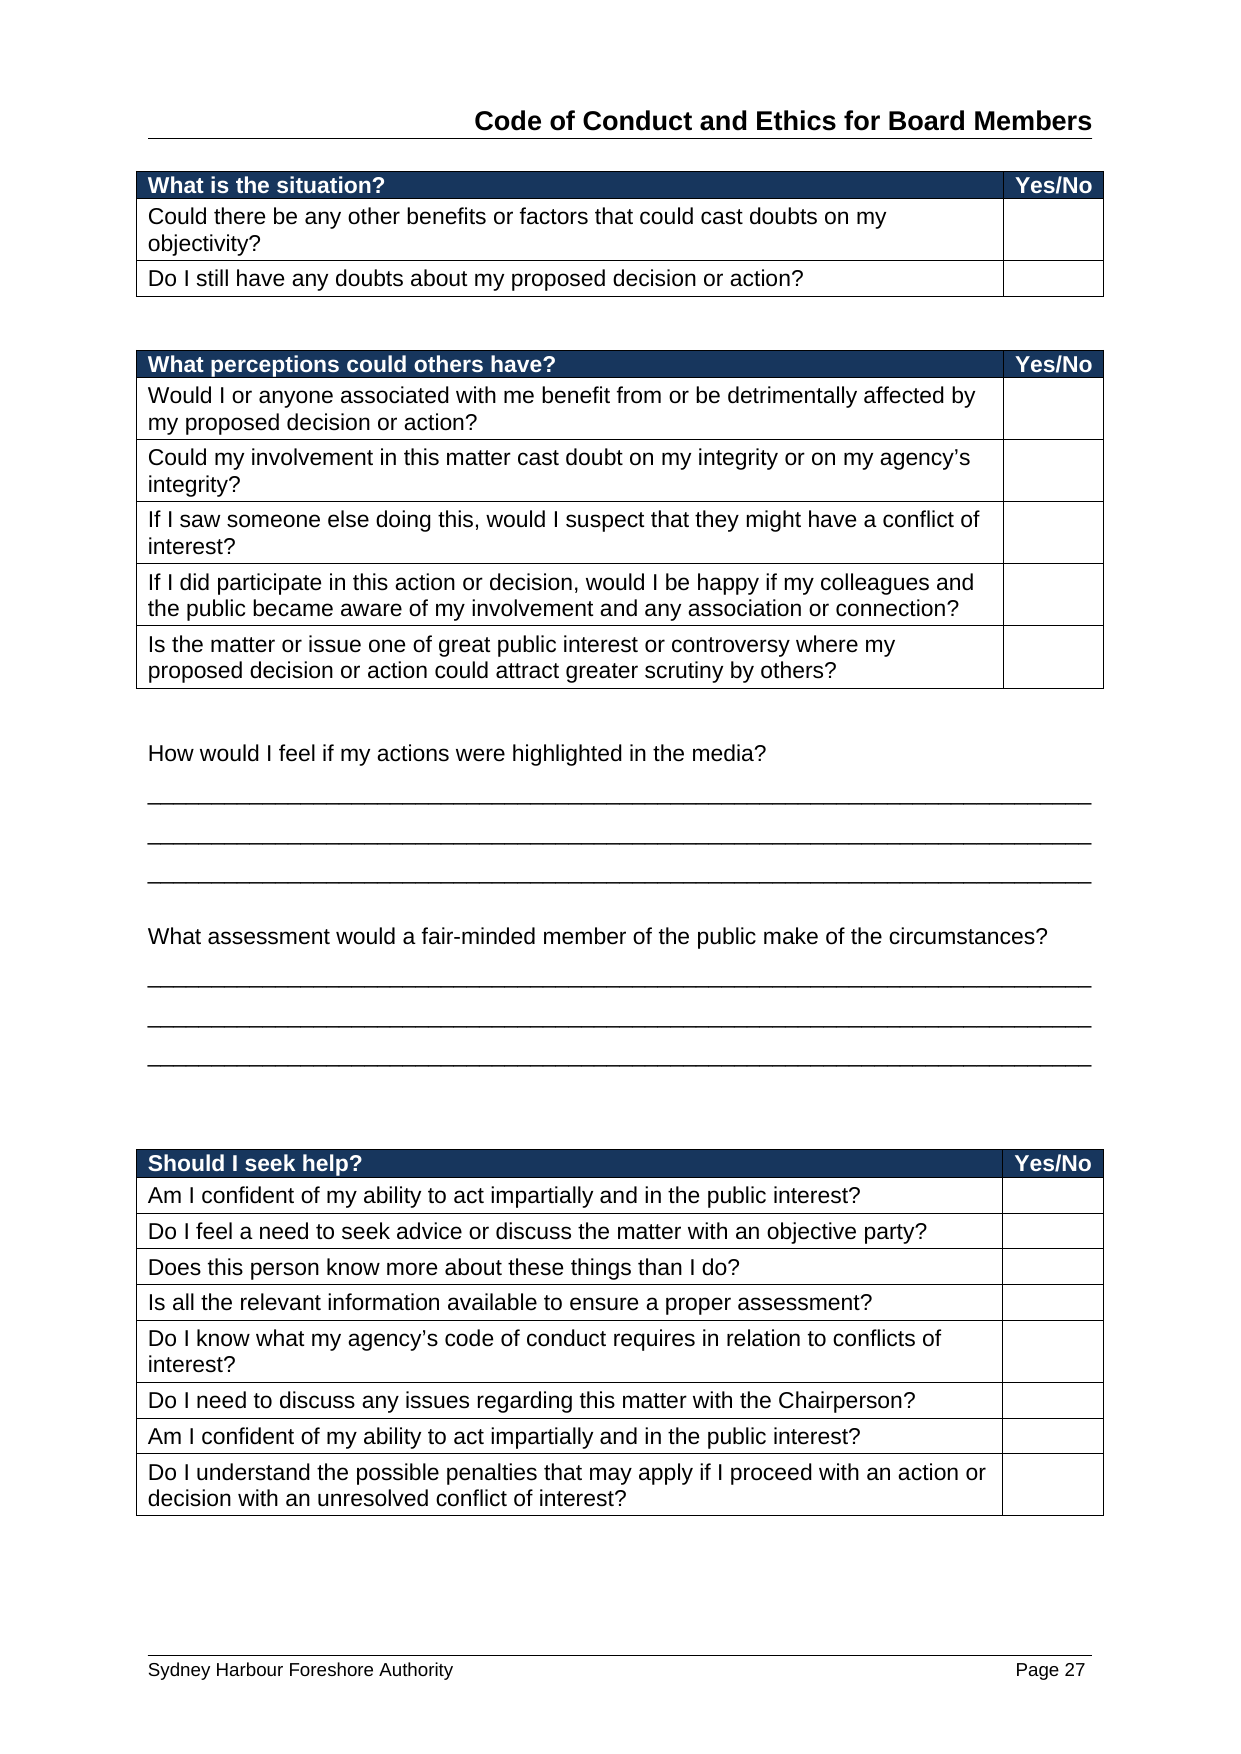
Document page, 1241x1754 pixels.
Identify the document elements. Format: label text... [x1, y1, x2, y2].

table_cell [1003, 1178, 1103, 1212]
table_cell Is the matter or issue one of great public interest or controversy where my proposed decision or action could attract greater scrutiny by others? [137, 626, 1003, 687]
table_cell Do I still have any doubts about my proposed decision or action? [137, 261, 1003, 296]
table_cell [1004, 440, 1103, 501]
table_cell [1004, 199, 1103, 260]
table_cell [1003, 1419, 1103, 1453]
table_header Should I seek help? [137, 1150, 1002, 1177]
text How would I feel if my actions were highlighted in the media? ______________________________________________________________________________________________________________________________________________________________________________________________________________________________ [148, 740, 1092, 885]
table_cell [1004, 502, 1103, 563]
table_cell Do I need to discuss any issues regarding this matter with the Chairperson? [137, 1383, 1002, 1417]
table_cell [1003, 1454, 1103, 1515]
text What assessment would a fair-minded member of the public make of the circumstances? ______________________________________________________________________________________________________________________________________________________________________________________________________________________________ [148, 923, 1092, 1068]
table_cell Do I feel a need to seek advice or discuss the matter with an objective party? [137, 1214, 1002, 1248]
table_cell [1003, 1383, 1103, 1417]
table_cell Do I know what my agency’s code of conduct requires in relation to conflicts of interest? [137, 1321, 1002, 1382]
table_header Yes/No [1004, 351, 1103, 377]
table_header What perceptions could others have? [137, 351, 1003, 377]
table_cell [1003, 1214, 1103, 1248]
table_header Yes/No [1004, 172, 1103, 198]
table_cell [1004, 378, 1103, 439]
table_cell If I saw someone else doing this, would I suspect that they might have a conflict of interest? [137, 502, 1003, 563]
table_cell Could my involvement in this matter cast doubt on my integrity or on my agency’s integrity? [137, 440, 1003, 501]
table_cell Do I understand the possible penalties that may apply if I proceed with an action or decision with an unresolved conflict of interest? [137, 1454, 1002, 1515]
table_cell Does this person know more about these things than I do? [137, 1249, 1002, 1284]
table_cell [1003, 1285, 1103, 1320]
table_cell [1003, 1249, 1103, 1284]
table_cell [1004, 626, 1103, 687]
table_cell Would I or anyone associated with me benefit from or be detrimentally affected by my proposed decision or action? [137, 378, 1003, 439]
table_header What is the situation? [137, 172, 1003, 198]
table_cell [1004, 564, 1103, 625]
table_cell [1003, 1321, 1103, 1382]
table_cell [1004, 261, 1103, 296]
table_cell Am I confident of my ability to act impartially and in the public interest? [137, 1178, 1002, 1212]
table_cell Is all the relevant information available to ensure a proper assessment? [137, 1285, 1002, 1320]
table_cell Am I confident of my ability to act impartially and in the public interest? [137, 1419, 1002, 1453]
table_cell If I did participate in this action or decision, would I be happy if my colleagues and the public became aware of my involvement and any association or connection? [137, 564, 1003, 625]
table_header Yes/No [1003, 1150, 1103, 1177]
table_cell Could there be any other benefits or factors that could cast doubts on my objectivity? [137, 199, 1003, 260]
